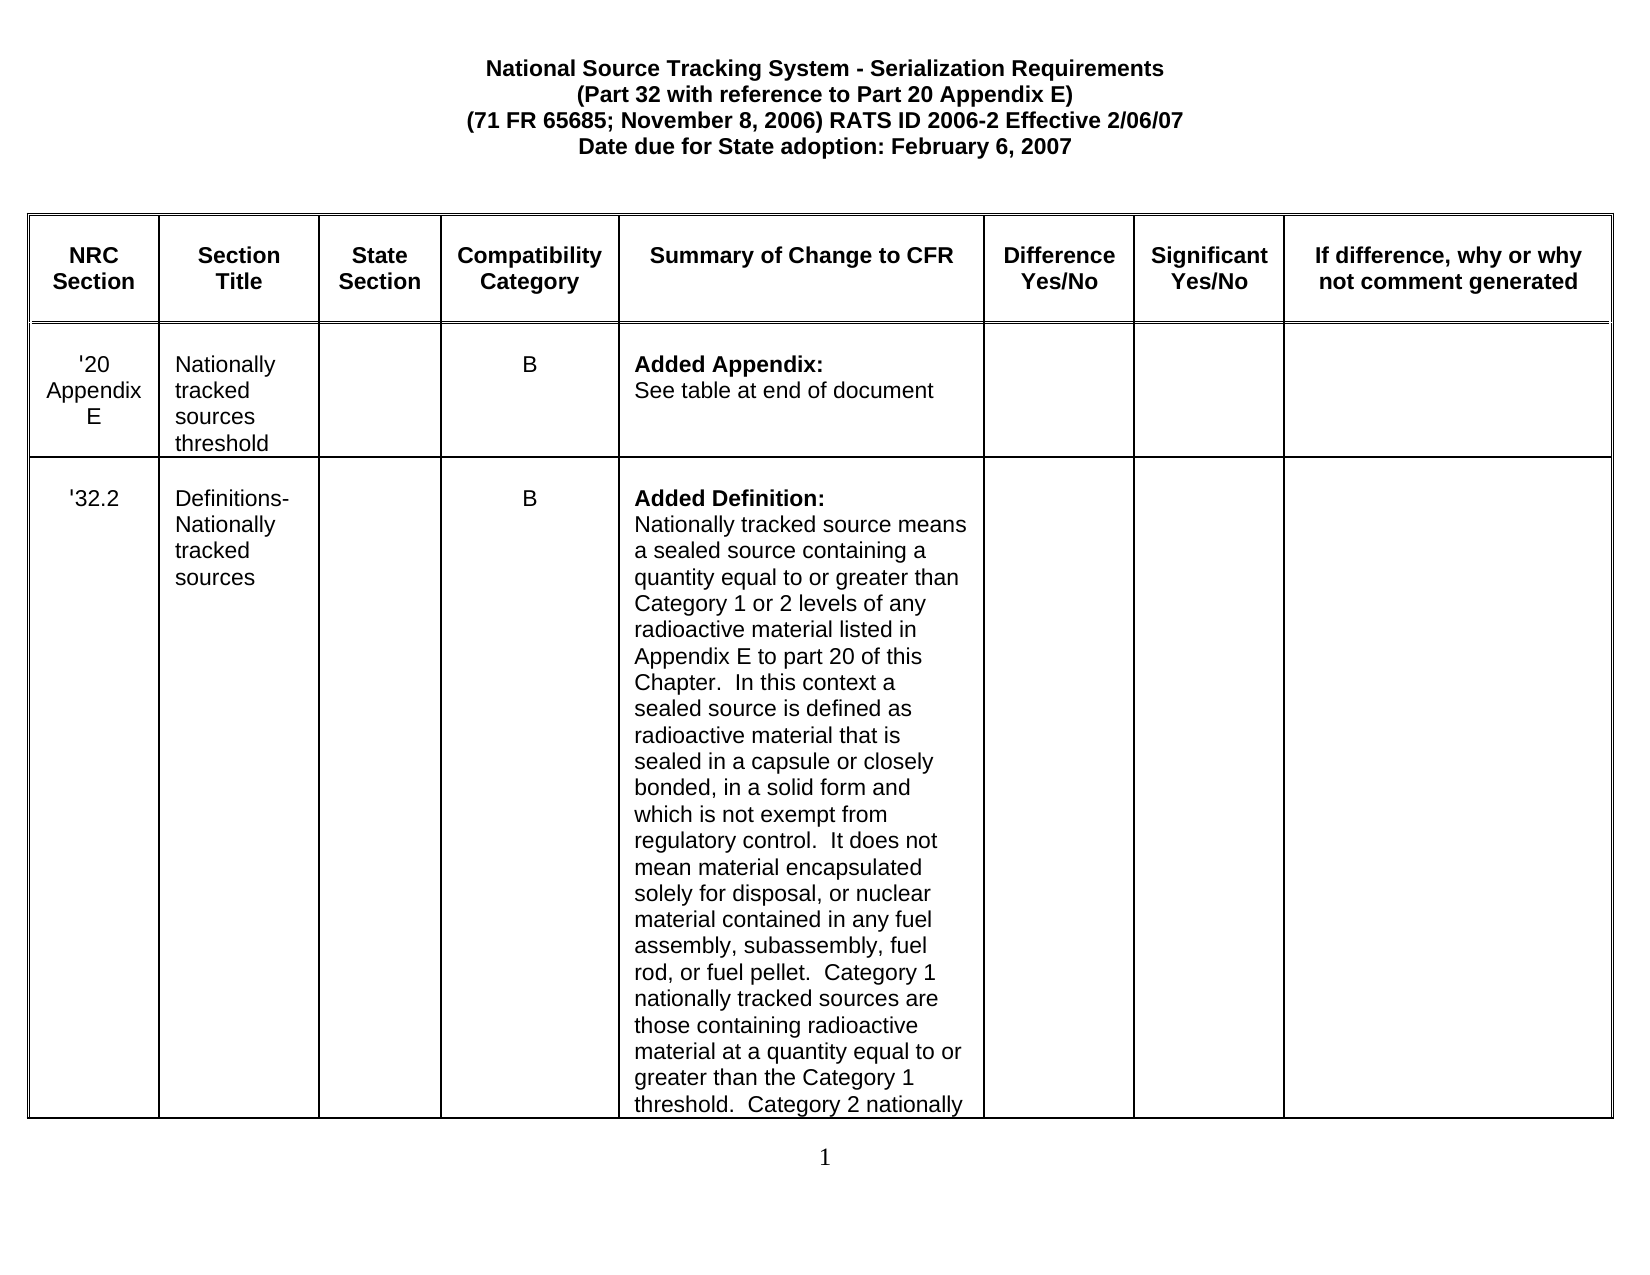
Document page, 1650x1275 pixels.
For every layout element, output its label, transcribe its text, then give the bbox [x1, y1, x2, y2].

table_header If difference, why or why not comment generated [1285, 216, 1611, 321]
table_header Summary of Change to CFR [620, 216, 983, 321]
table_cell 32.2 [30, 458, 158, 1117]
table_cell [1285, 321, 1612, 456]
table_cell B [442, 458, 618, 1117]
table_cell [1135, 458, 1283, 1117]
text (71 FR 65685; November 8, 2006) RATS ID 2006-2 Effective 2/06/07 [150, 107, 1500, 133]
table_header Section Title [160, 216, 318, 321]
table_cell [985, 324, 1133, 456]
table_cell [1135, 324, 1283, 456]
table_header Compatibility Category [442, 216, 618, 321]
table_cell [320, 458, 440, 1117]
table_cell [985, 458, 1133, 1117]
table_cell Added Appendix: See table at end of document [620, 324, 983, 456]
table_header State Section [320, 216, 440, 321]
text Date due for State adoption: February 6, 2007 [150, 133, 1500, 160]
table_cell 20 Appendix E [28, 321, 158, 456]
table_cell B [442, 324, 618, 456]
text (Part 32 with reference to Part 20 Appendix E) [150, 81, 1500, 107]
table_cell Nationally tracked sources threshold [160, 324, 318, 456]
table_cell [1285, 458, 1611, 1117]
table_header NRC Section [30, 216, 158, 321]
table_header Difference Yes/No [985, 216, 1133, 321]
table_header Significant Yes/No [1135, 216, 1283, 321]
text National Source Tracking System - Serialization Requirements [150, 54, 1500, 81]
table_cell [320, 324, 440, 456]
table_cell Definitions-Nationally tracked sources [160, 458, 318, 1117]
